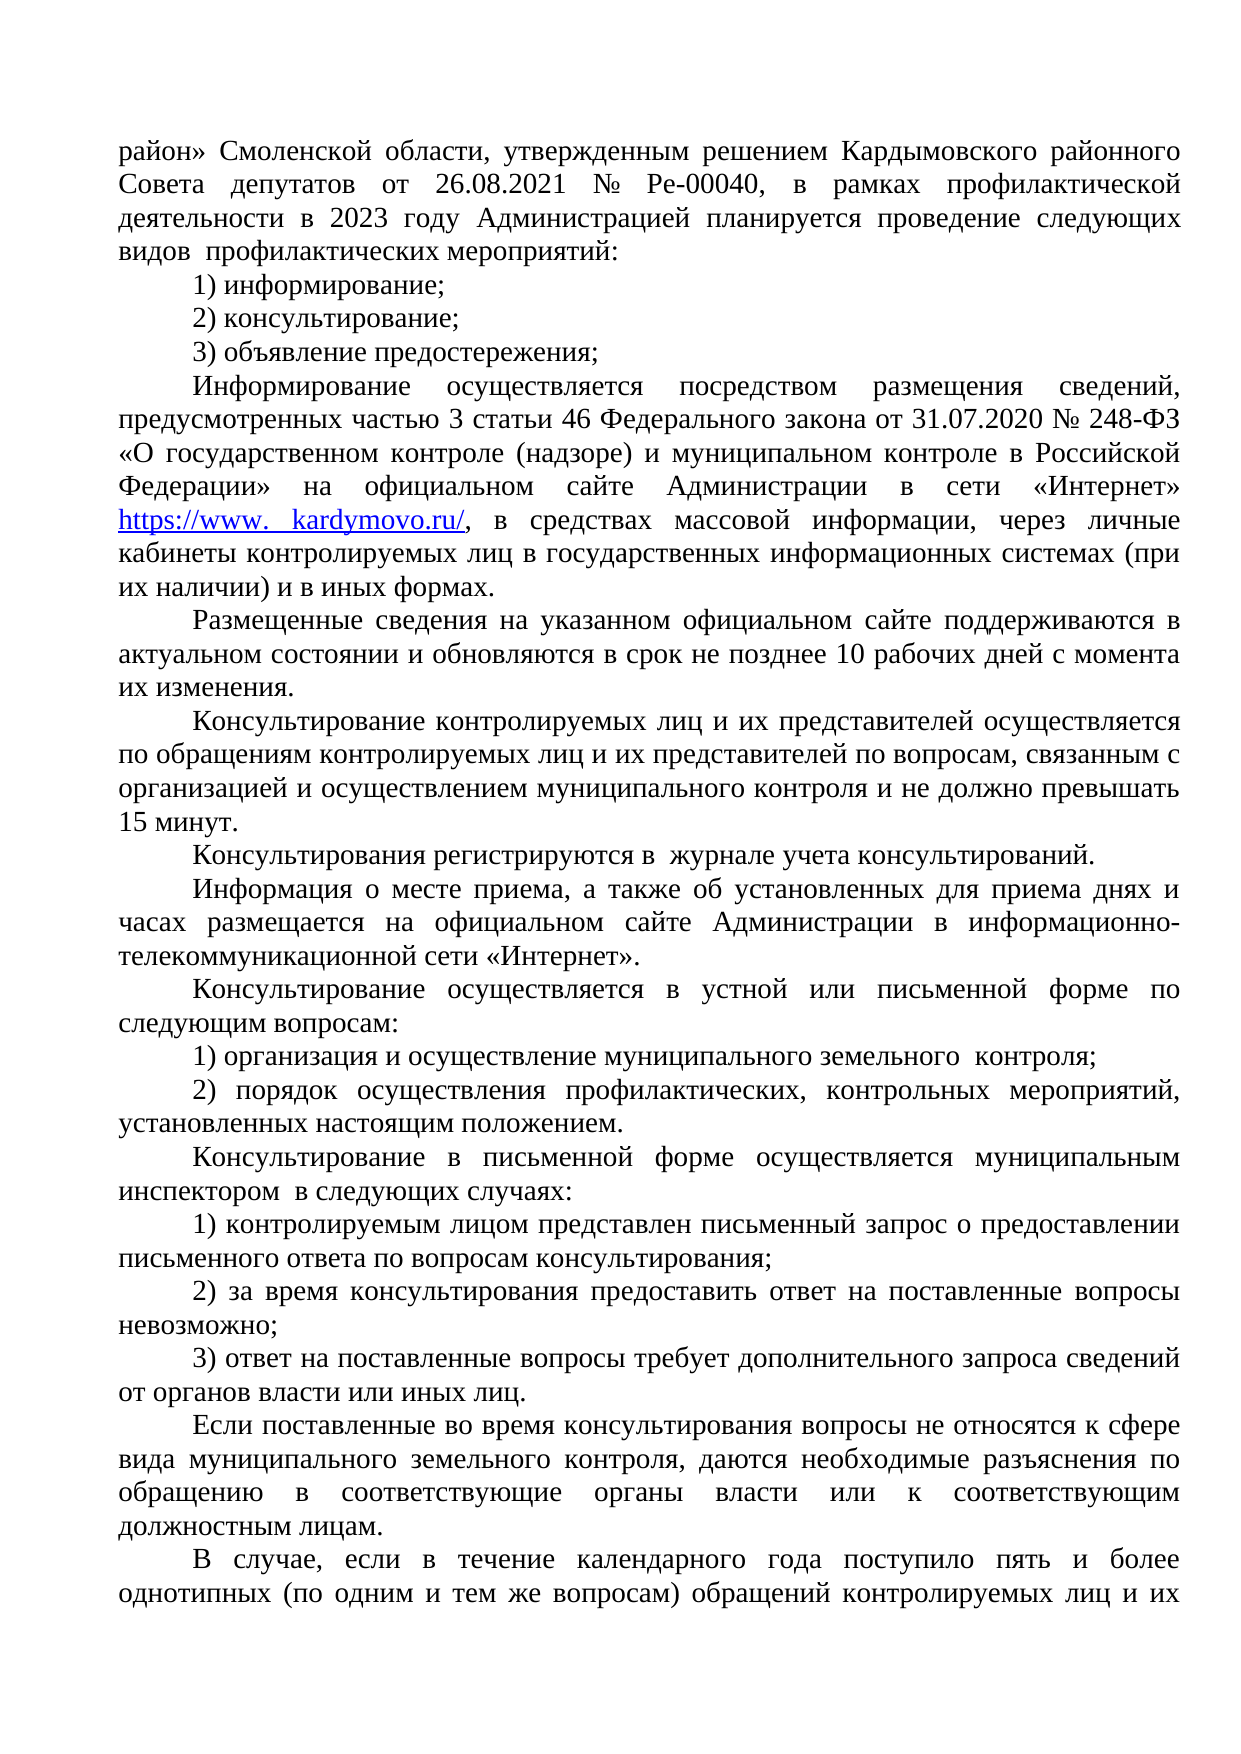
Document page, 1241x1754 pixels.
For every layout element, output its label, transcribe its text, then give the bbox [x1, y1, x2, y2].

text 3) ответ на поставленные вопросы требует дополнительного запроса сведений от органов власти или иных лиц. [118, 1340, 1181, 1407]
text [118, 133, 1181, 267]
text 1) контролируемым лицом представлен письменный запрос о предоставлении письменного ответа по вопросам консультирования; [118, 1206, 1181, 1273]
text Размещенные сведения на указанном официальном сайте поддерживаются в актуальном состоянии и обновляются в срок не позднее 10 рабочих дней с момента их изменения. [118, 602, 1181, 703]
text Если поставленные во время консультирования вопросы не относятся к сфере вида муниципального земельного контроля, даются необходимые разъяснения по обращению в соответствующие органы власти или к соответствующим должностным лицам. [118, 1407, 1181, 1542]
text 1) информирование; [118, 267, 1181, 301]
text Информирование осуществляется посредством размещения сведений, предусмотренных частью 3 статьи 46 Федерального закона от 31.07.2020 № 248-ФЗ «О государственном контроле (надзоре) и муниципальном контроле в Российской Федерации» на официальном сайте Администрации в сети «Интернет» https://www. kardymovo.ru/, в средствах массовой информации, через личные кабинеты контролируемых лиц в государственных информационных системах (при их наличии) и в иных формах. [118, 368, 1181, 602]
text 1) организация и осуществление муниципального земельного контроля; [118, 1038, 1181, 1072]
text 2) порядок осуществления профилактических, контрольных мероприятий, установленных настоящим положением. [118, 1072, 1181, 1139]
text 2) консультирование; [118, 301, 1181, 334]
text Консультирование контролируемых лиц и их представителей осуществляется по обращениям контролируемых лиц и их представителей по вопросам, связанным с организацией и осуществлением муниципального контроля и не должно превышать 15 минут. [118, 703, 1181, 837]
text Информация о месте приема, а также об установленных для приема днях и часах размещается на официальном сайте Администрации в информационно-телекоммуникационной сети «Интернет». [118, 871, 1181, 971]
text Консультирование осуществляется в устной или письменной форме по следующим вопросам: [118, 971, 1181, 1038]
text 3) объявление предостережения; [118, 334, 1181, 368]
text 2) за время консультирования предоставить ответ на поставленные вопросы невозможно; [118, 1273, 1181, 1340]
text Консультирования регистрируются в журнале учета консультирований. [118, 837, 1181, 871]
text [118, 1542, 1181, 1609]
text Консультирование в письменной форме осуществляется муниципальным инспектором в следующих случаях: [118, 1139, 1181, 1206]
